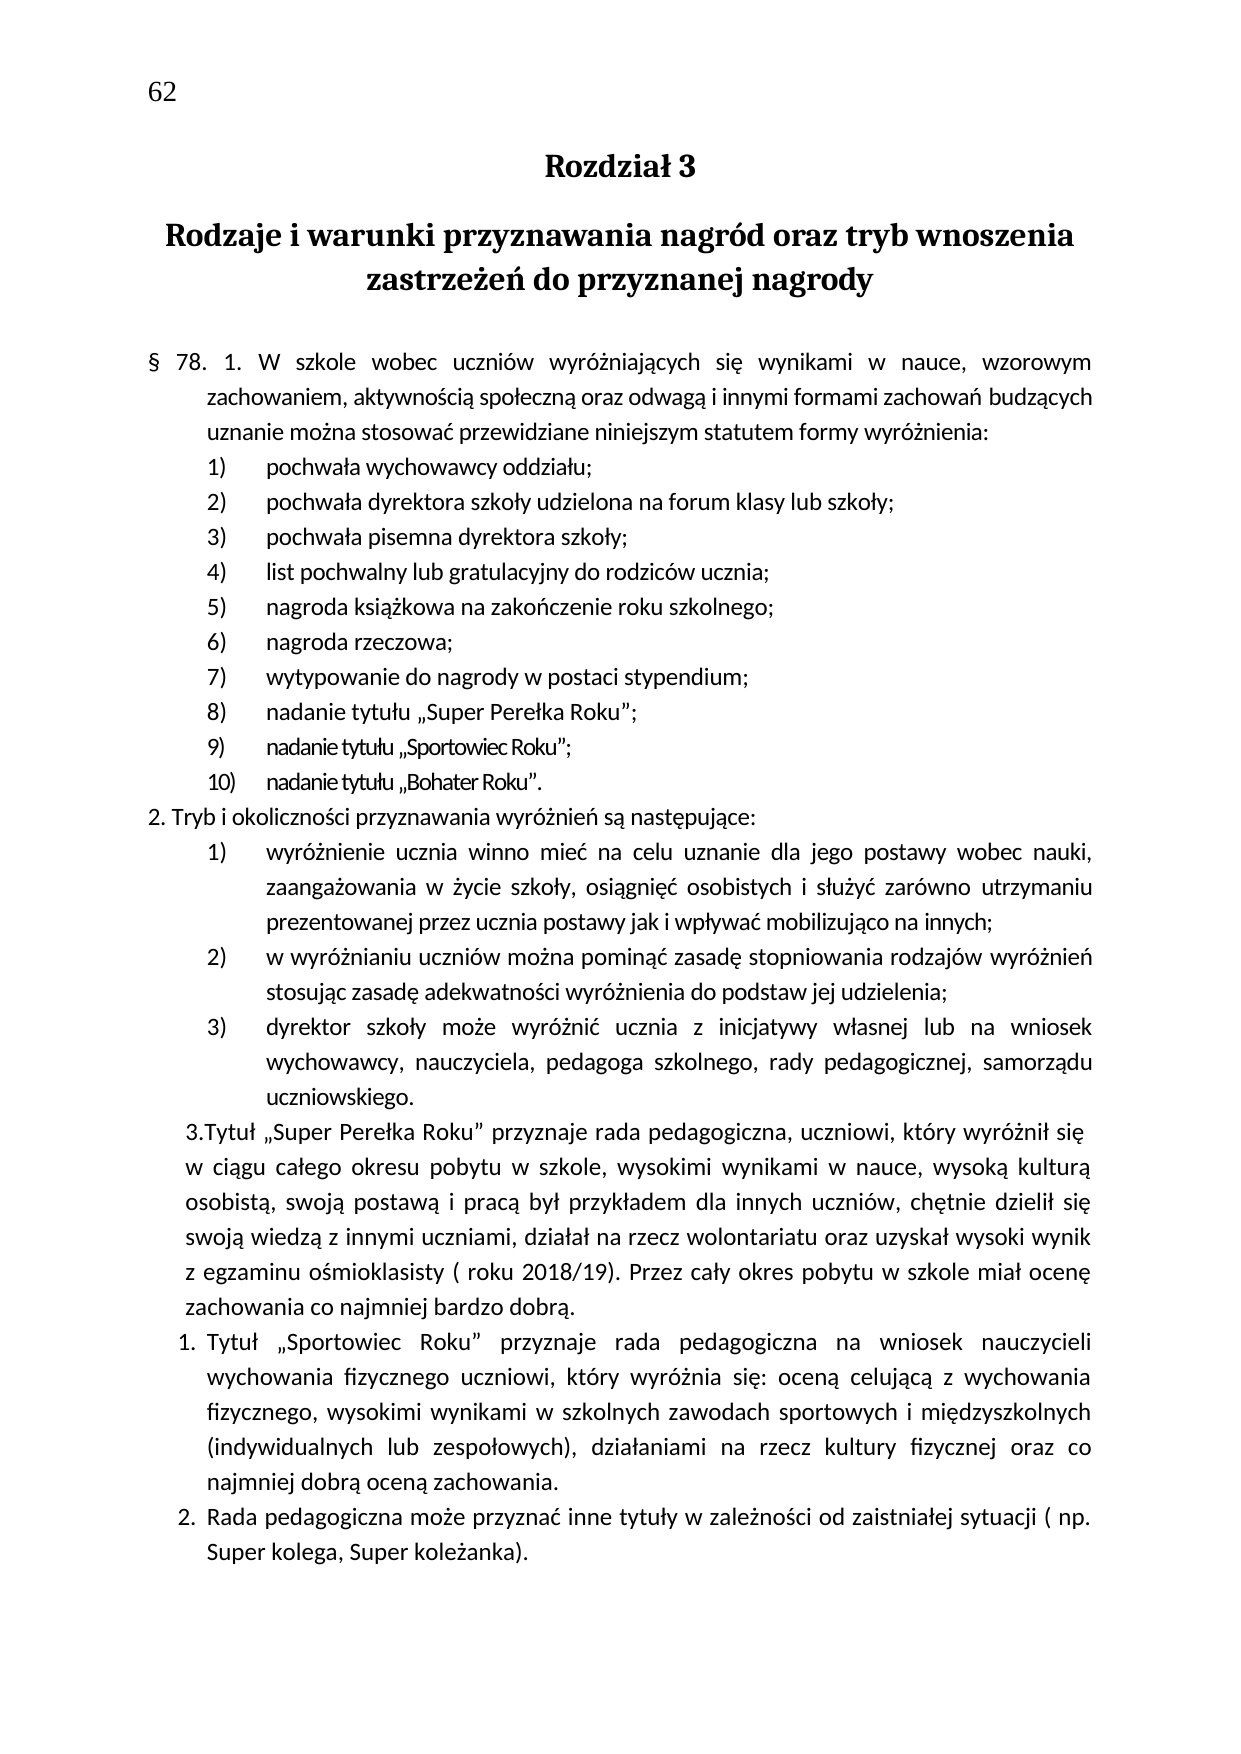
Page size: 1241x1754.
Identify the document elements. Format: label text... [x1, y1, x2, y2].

list 3.Tytuł „Super Perełka Roku” przyznaje rada pedagogiczna, uczniowi, który wyróżnił się w ciągu całego okresu pobytu w szkole, wysokimi wynikami w nauce, wysoką kulturą osobistą, swoją postawą i pracą był przykładem dla innych uczniów, chętnie dzielił się swoją wiedzą z innymi uczniami, działał na rzecz wolontariatu oraz uzyskał wysoki wynik z egzaminu ośmioklasisty ( roku 2018/19). Przez cały okres pobytu w szkole miał ocenę zachowania co najmniej bardzo dobrą. [185, 1116, 1093, 1322]
subtitle Rozdział 3 [148, 148, 1093, 186]
list pochwała wychowawcy oddziału; [207, 451, 1093, 482]
list wytypowanie do nagrody w postaci stypendium; [207, 661, 1093, 692]
list dyrektor szkoły może wyróżnić ucznia z inicjatywy własnej lub na wniosek wychowawcy, nauczyciela, pedagoga szkolnego, rady pedagogicznej, samorządu uczniowskiego. [207, 1011, 1093, 1112]
list 2. Tryb i okoliczności przyznawania wyróżnień są następujące: [148, 801, 1093, 832]
list nadanie tytułu „Super Perełka Roku”; [207, 696, 1093, 727]
subtitle Rodzaje i warunki przyznawania nagród oraz tryb wnoszenia zastrzeżeń do przyznanej nagrody [148, 217, 1093, 299]
list nadanie tytułu „Sportowiec Roku”; [207, 731, 1093, 762]
list nagroda książkowa na zakończenie roku szkolnego; [207, 591, 1093, 622]
list w wyróżnianiu uczniów można pominąć zasadę stopniowania rodzajów wyróżnień stosując zasadę adekwatności wyróżnienia do podstaw jej udzielenia; [207, 941, 1093, 1007]
list list pochwalny lub gratulacyjny do rodziców ucznia; [207, 556, 1093, 587]
list Rada pedagogiczna może przyznać inne tytuły w zależności od zaistniałej sytuacji ( np. Super kolega, Super koleżanka). [177, 1501, 1093, 1567]
list wyróżnienie ucznia winno mieć na celu uznanie dla jego postawy wobec nauki, zaangażowania w życie szkoły, osiągnięć osobistych i służyć zarówno utrzymaniu prezentowanej przez ucznia postawy jak i wpływać mobilizująco na innych; [207, 836, 1093, 937]
list pochwała dyrektora szkoły udzielona na forum klasy lub szkoły; [207, 486, 1093, 517]
list nagroda rzeczowa; [207, 626, 1093, 657]
list nadanie tytułu „Bohater Roku”. [207, 766, 1093, 797]
text § 78. 1. W szkole wobec uczniów wyróżniających się wynikami w nauce, wzorowym zachowaniem, aktywnością społeczną oraz odwagą i innymi formami zachowań budzących uznanie można stosować przewidziane niniejszym statutem formy wyróżnienia: [148, 346, 1093, 447]
list pochwała pisemna dyrektora szkoły; [207, 521, 1093, 552]
list Tytuł „Sportowiec Roku” przyznaje rada pedagogiczna na wniosek nauczycieli wychowania fizycznego uczniowi, który wyróżnia się: oceną celującą z wychowania fizycznego, wysokimi wynikami w szkolnych zawodach sportowych i międzyszkolnych (indywidualnych lub zespołowych), działaniami na rzecz kultury fizycznej oraz co najmniej dobrą oceną zachowania. [177, 1326, 1093, 1497]
